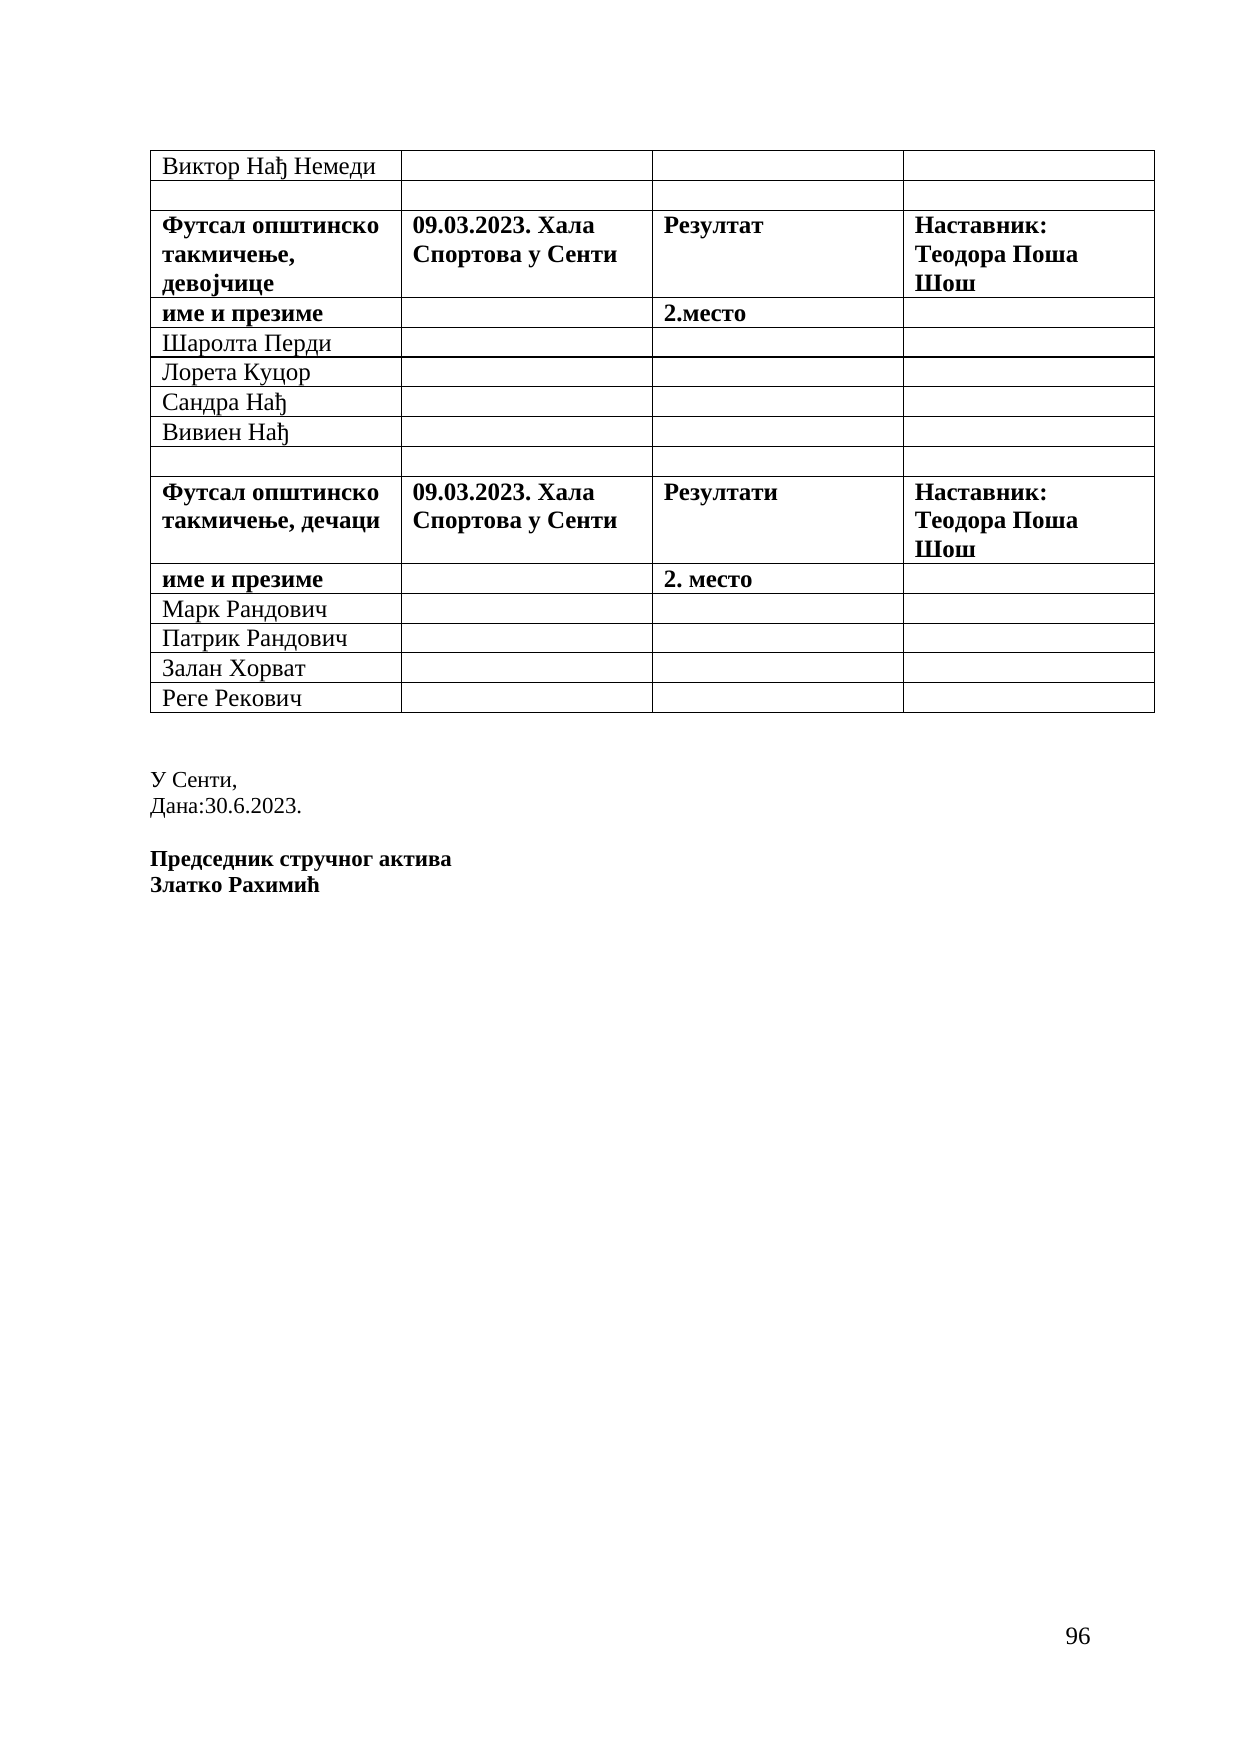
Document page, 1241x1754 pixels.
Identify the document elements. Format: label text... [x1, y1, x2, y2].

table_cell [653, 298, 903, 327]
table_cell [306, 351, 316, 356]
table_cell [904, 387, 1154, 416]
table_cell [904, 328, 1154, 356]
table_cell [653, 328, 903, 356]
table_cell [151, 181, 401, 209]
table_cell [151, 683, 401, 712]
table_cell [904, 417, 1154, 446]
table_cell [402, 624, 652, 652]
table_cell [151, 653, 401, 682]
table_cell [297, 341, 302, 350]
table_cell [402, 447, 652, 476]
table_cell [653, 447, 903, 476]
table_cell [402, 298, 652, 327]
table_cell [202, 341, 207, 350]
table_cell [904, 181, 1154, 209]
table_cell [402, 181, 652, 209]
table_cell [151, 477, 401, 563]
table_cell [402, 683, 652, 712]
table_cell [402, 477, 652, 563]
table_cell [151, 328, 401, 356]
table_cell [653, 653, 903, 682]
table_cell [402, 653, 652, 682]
text Председник стручног актива [150, 845, 1090, 871]
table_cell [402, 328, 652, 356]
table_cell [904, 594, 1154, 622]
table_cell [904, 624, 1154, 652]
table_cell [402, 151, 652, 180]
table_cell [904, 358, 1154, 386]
text У Сенти, [150, 766, 942, 792]
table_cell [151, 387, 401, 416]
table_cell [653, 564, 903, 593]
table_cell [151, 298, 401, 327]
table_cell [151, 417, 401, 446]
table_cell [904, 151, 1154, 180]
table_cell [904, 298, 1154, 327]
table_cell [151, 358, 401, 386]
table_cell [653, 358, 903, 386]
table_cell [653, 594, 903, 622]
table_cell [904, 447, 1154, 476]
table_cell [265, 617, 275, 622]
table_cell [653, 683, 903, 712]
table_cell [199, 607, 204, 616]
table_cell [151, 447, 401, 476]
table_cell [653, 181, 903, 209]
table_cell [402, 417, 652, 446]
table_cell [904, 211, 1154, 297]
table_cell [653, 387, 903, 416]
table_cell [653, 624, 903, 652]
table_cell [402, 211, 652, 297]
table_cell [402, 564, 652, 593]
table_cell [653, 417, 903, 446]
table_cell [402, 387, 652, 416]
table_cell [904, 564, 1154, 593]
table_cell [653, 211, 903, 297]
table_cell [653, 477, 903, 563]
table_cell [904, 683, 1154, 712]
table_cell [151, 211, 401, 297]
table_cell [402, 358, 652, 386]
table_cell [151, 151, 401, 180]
text Дана:30.6.2023. [150, 792, 942, 818]
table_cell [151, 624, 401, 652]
text Златко Рахимић [150, 871, 1090, 897]
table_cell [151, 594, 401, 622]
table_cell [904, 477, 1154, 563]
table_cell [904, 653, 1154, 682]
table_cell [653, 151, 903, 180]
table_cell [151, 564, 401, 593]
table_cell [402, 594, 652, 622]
